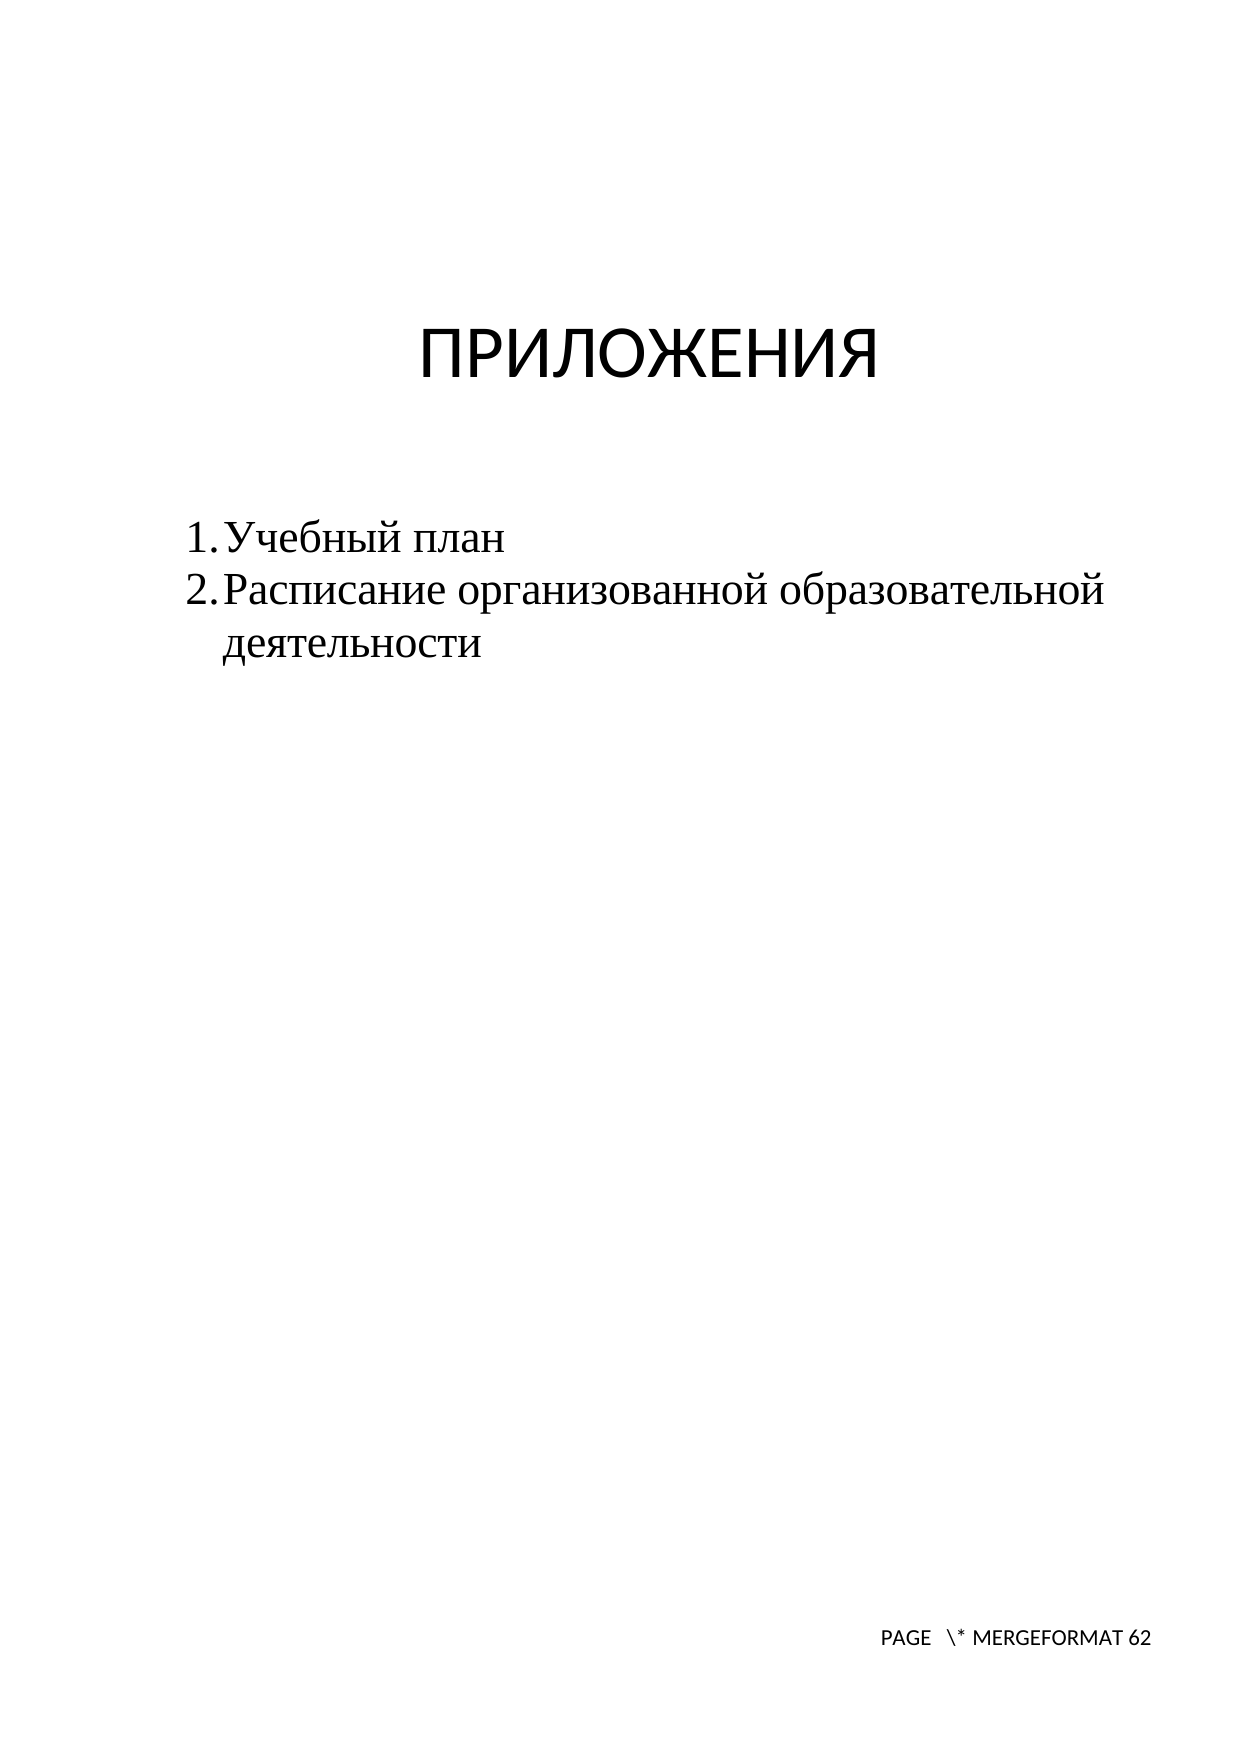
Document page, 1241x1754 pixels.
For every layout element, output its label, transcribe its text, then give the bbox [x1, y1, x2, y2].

list Расписание организованной образовательной деятельности [185, 562, 1152, 667]
text ПРИЛОЖЕНИЯ [148, 305, 1152, 396]
list Учебный план [185, 509, 1152, 562]
